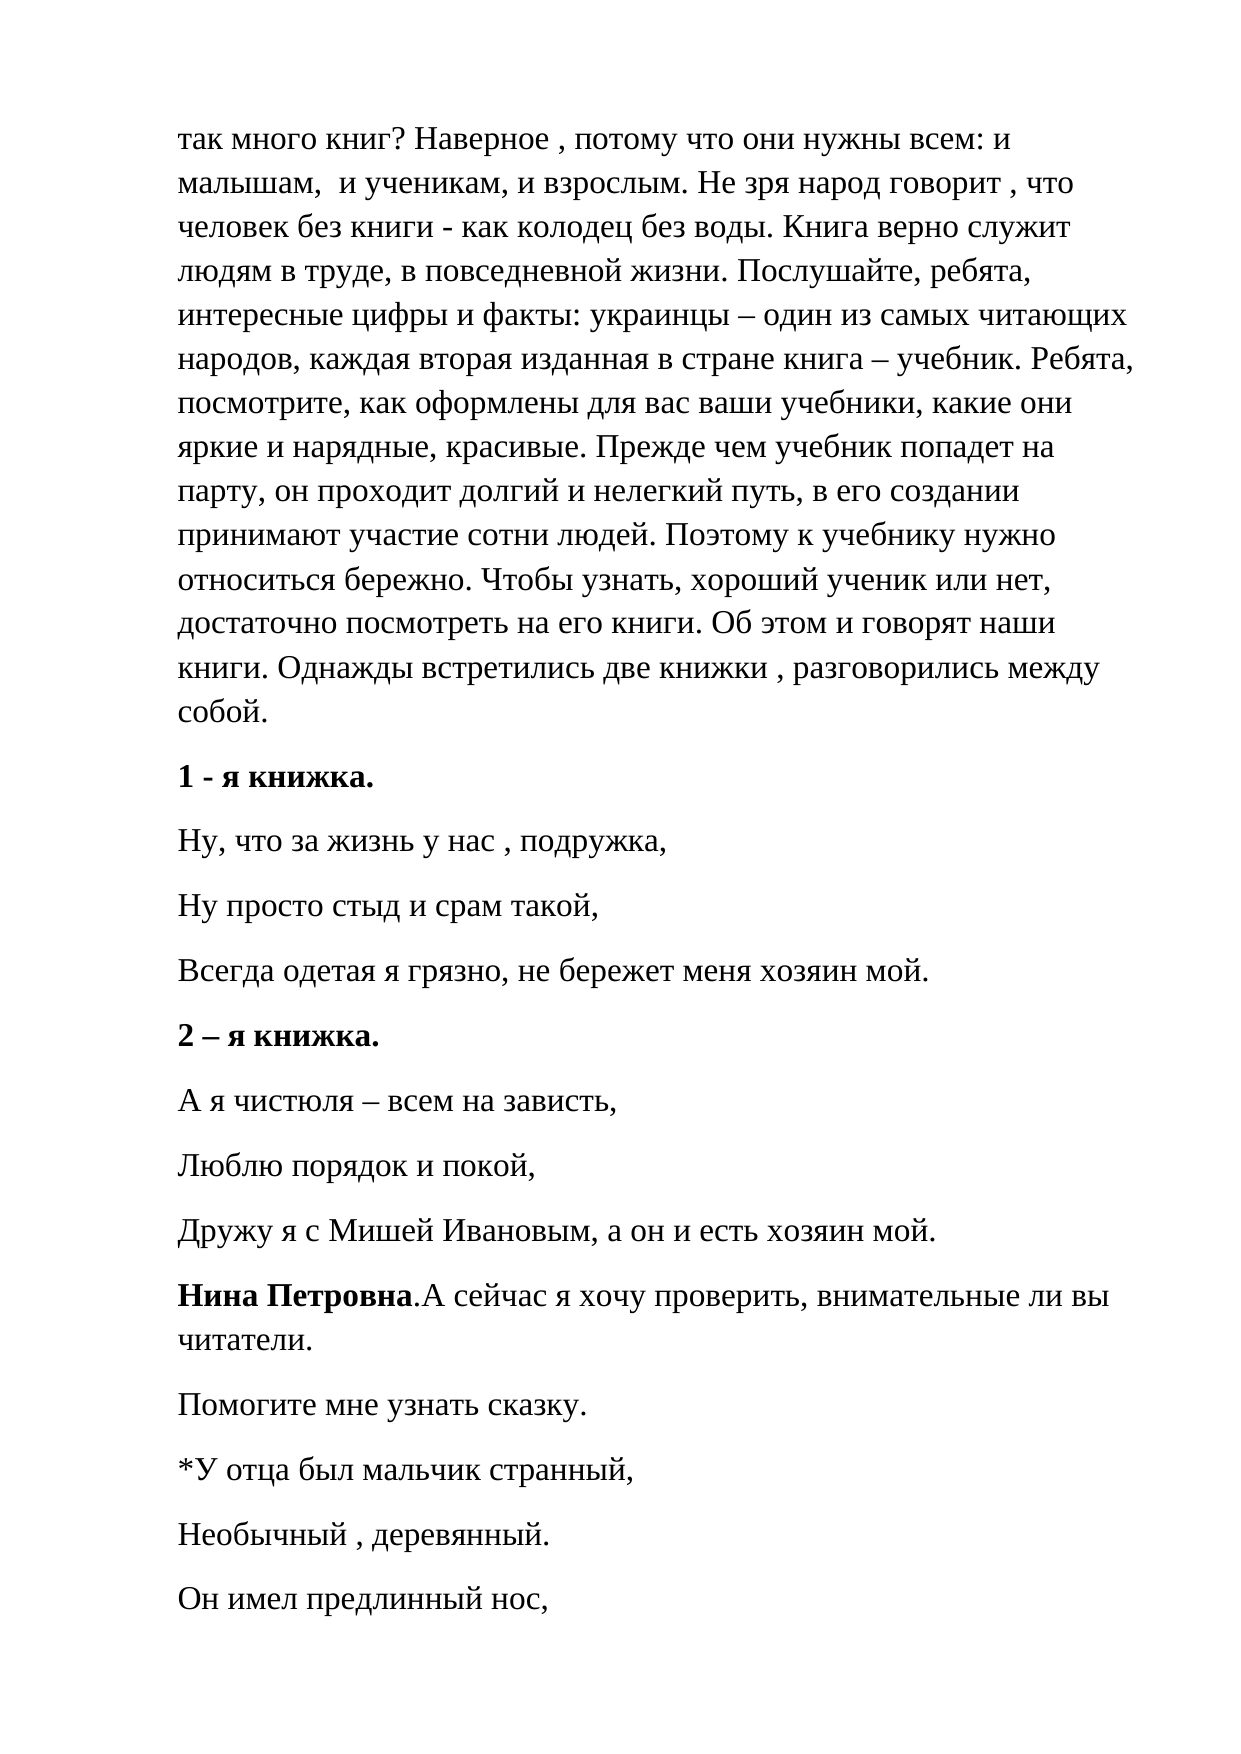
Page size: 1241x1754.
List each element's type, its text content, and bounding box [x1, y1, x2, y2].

text Всегда одетая я грязно, не бережет меня хозяин мой. [177, 951, 1152, 989]
text А я чистюля – всем на зависть, [177, 1080, 1152, 1119]
text 1 - я книжка. [177, 756, 1152, 794]
text Он имел предлинный нос, [177, 1579, 1152, 1617]
text Помогите мне узнать сказку. [177, 1384, 1152, 1422]
text Необычный , деревянный. [177, 1514, 1152, 1552]
text *У отца был мальчик странный, [177, 1449, 1152, 1487]
text 2 – я книжка. [177, 1015, 1152, 1054]
text Нина Петровна.А сейчас я хочу проверить, внимательные ли вы читатели. [177, 1275, 1152, 1357]
text Ну, что за жизнь у нас , подружка, [177, 821, 1152, 859]
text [177, 118, 1152, 729]
text Ну просто стыд и срам такой, [177, 886, 1152, 924]
text Люблю порядок и покой, [177, 1145, 1152, 1183]
text Дружу я с Мишей Ивановым, а он и есть хозяин мой. [177, 1210, 1152, 1248]
